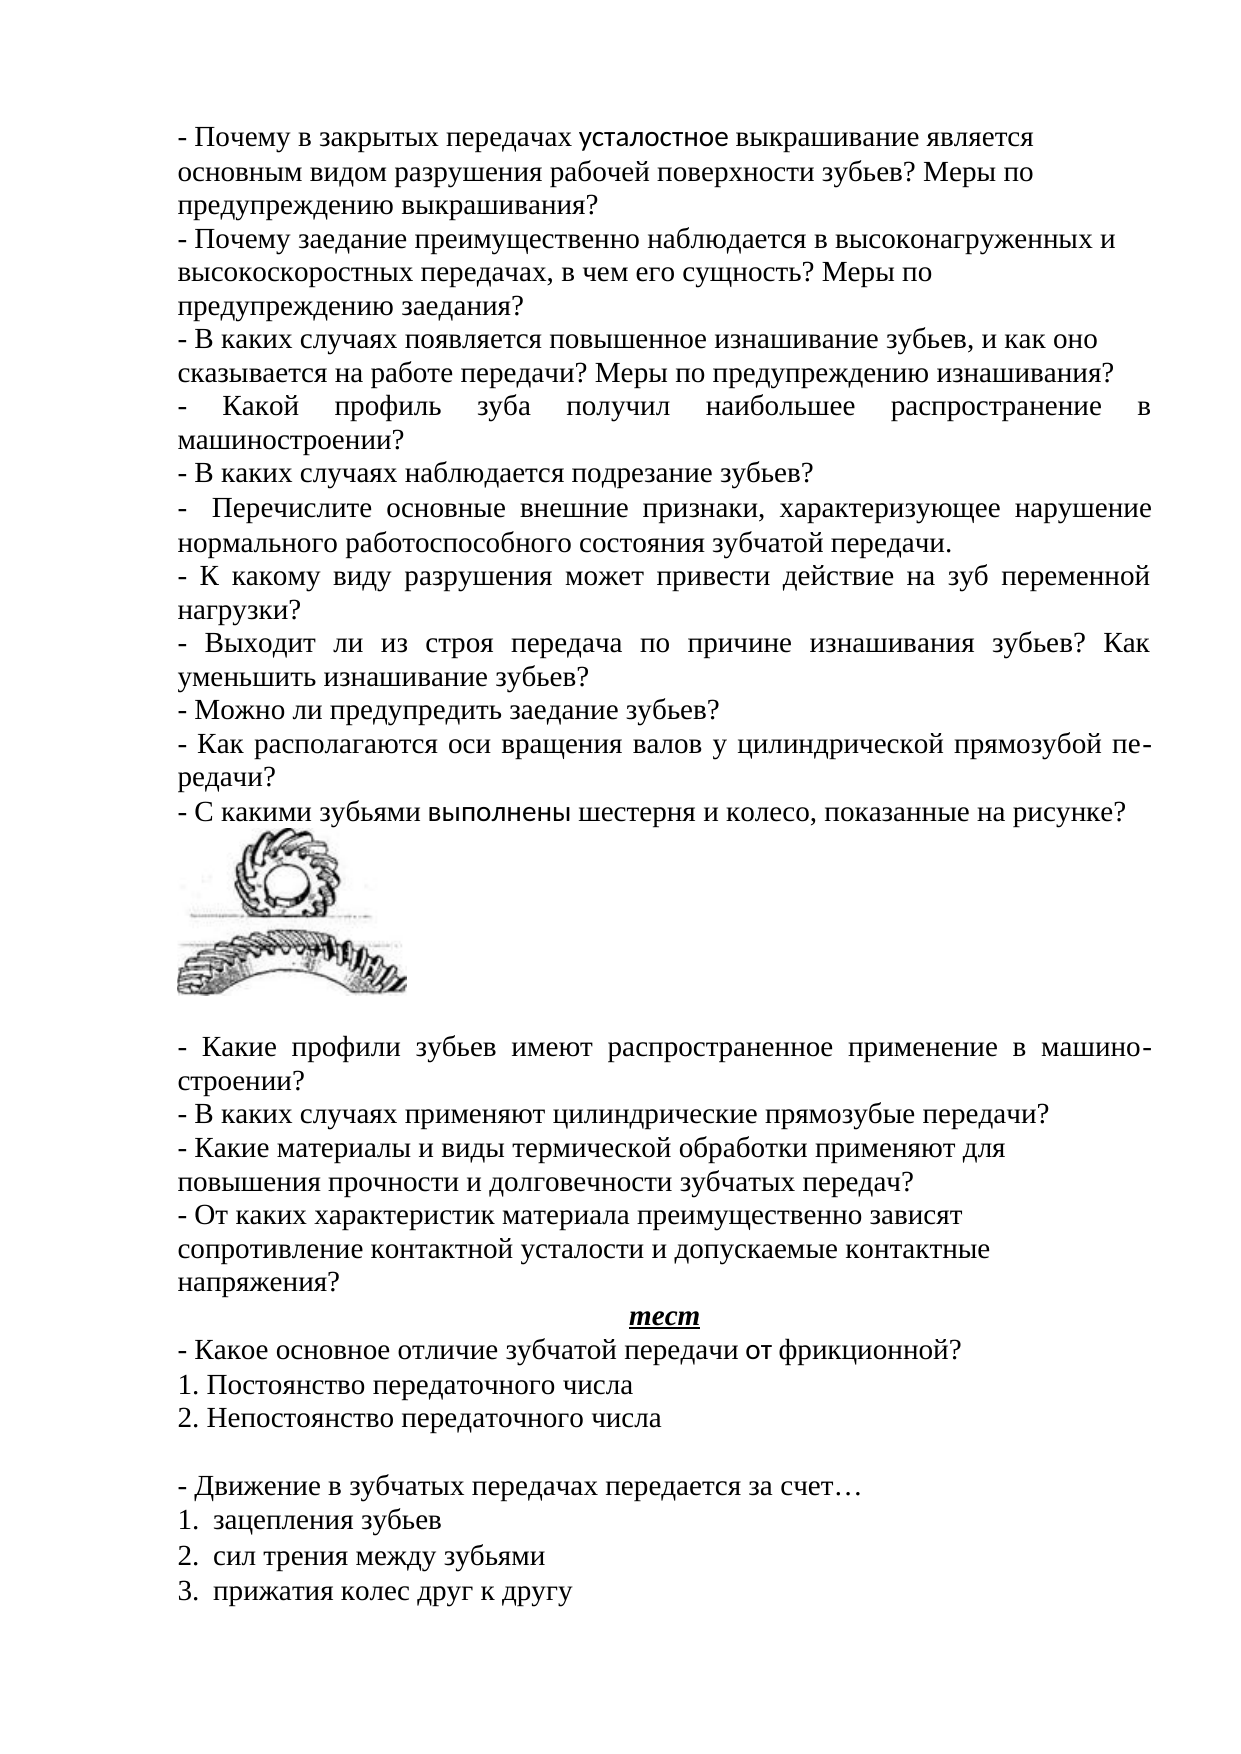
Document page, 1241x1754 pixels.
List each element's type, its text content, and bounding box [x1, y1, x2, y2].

text 2. Непостоянство передаточного числа [177, 1401, 1152, 1434]
text - Какое основное отличие зубчатой передачи от фрикционной? [177, 1331, 1152, 1367]
text - Как располагаются оси вращения валов у цилиндрической прямозубой передачи? [177, 726, 1152, 793]
text 2. сил трения между зубьями [177, 1537, 1152, 1572]
text - Движение в зубчатых передачах передается за счет… [177, 1468, 1152, 1501]
text - Перечислите основные внешние признаки, характеризующее нарушение нормального работоспособного состояния зубчатой передачи. [177, 489, 1152, 558]
text - Почему заедание преимущественно наблюдается в высоконагруженных и высокоскоростных передачах, в чем его сущность? Меры по предупреждению заедания? [177, 221, 1152, 321]
text 1. Постоянство передаточного числа [177, 1367, 1152, 1401]
text - В каких случаях применяют цилиндрические прямозубые передачи? [177, 1097, 1152, 1130]
text тест [177, 1298, 1152, 1331]
text - Почему в закрытых передачах усталостное выкрашивание является основным видом разрушения рабочей поверхности зубьев? Меры по предупреждению выкрашивания? [177, 118, 1152, 221]
text - В каких случаях наблюдается подрезание зубьев? [177, 456, 1152, 489]
text - Выходит ли из строя передача по причине изнашивания зубьев? Как уменьшить изнашивание зубьев? [177, 625, 1152, 692]
text 1. зацепления зубьев [177, 1501, 1152, 1537]
text - Можно ли предупредить заедание зубьев? [177, 692, 1152, 726]
text - В каких случаях появляется повышенное изнашивание зубьев, и как оно сказывается на работе передачи? Меры по предупреждению изнашивания? [177, 321, 1152, 388]
text - К какому виду разрушения может привести действие на зуб переменной нагрузки? [177, 558, 1152, 625]
text - Какие профили зубьев имеют распространенное применение в машиностроении? [177, 1029, 1152, 1097]
text 3. прижатия колес друг к другу [177, 1572, 1152, 1608]
text - От каких характеристик материала преимущественно зависят сопротивление контактной усталости и допускаемые контактные напряжения? [177, 1197, 1152, 1298]
text - Какой профиль зуба получил наибольшее распространение в машиностроении? [177, 388, 1152, 456]
text - Какие материалы и виды термической обработки применяют для повышения прочности и долговечности зубчатых передач? [177, 1130, 1152, 1197]
text - С какими зубьями выполнены шестерня и колесо, показанные на рисунке? [177, 793, 1152, 829]
picture [177, 828, 407, 996]
